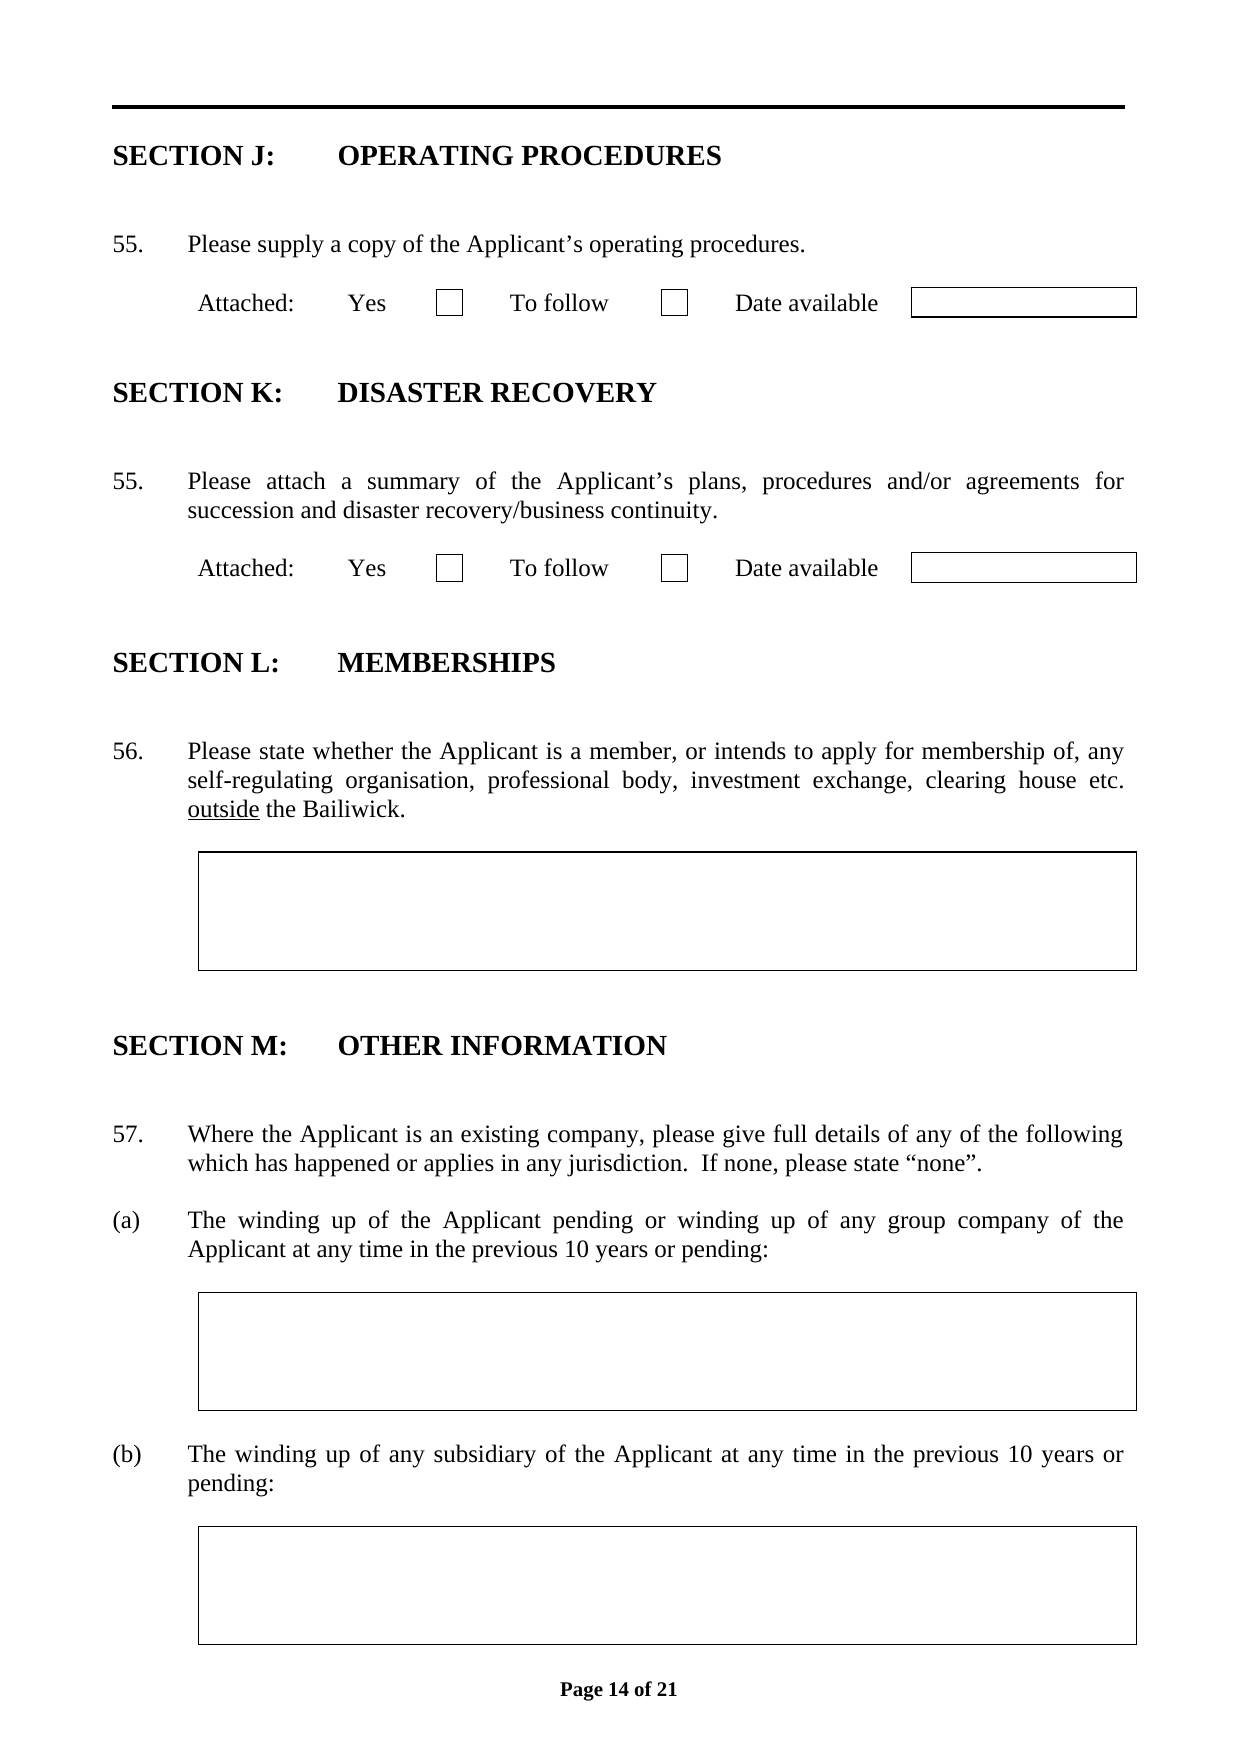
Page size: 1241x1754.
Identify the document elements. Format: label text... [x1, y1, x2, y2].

table_header To follow [498, 552, 648, 582]
table_header [648, 552, 723, 582]
table_header Date available [724, 287, 911, 316]
text 57. Where the Applicant is an existing company, please give full details of any of the following which has happened or applies in any jurisdiction. If none, please state “none”. [112, 1119, 1125, 1177]
table_header [199, 1293, 1136, 1410]
table_header Attached: [186, 552, 336, 582]
table_header Yes [336, 287, 423, 316]
subtitle SECTION M: OTHER INFORMATION [112, 1028, 1125, 1062]
subtitle SECTION K: DISASTER RECOVERY [112, 375, 1125, 408]
text 55. Please attach a summary of the Applicant’s plans, procedures and/or agreements for succession and disaster recovery/business continuity. [112, 466, 1125, 523]
text (a) The winding up of the Applicant pending or winding up of any group company of the Applicant at any time in the previous 10 years or pending: [112, 1205, 1125, 1263]
table_header [648, 287, 723, 316]
subtitle SECTION L: MEMBERSHIPS [112, 645, 1125, 679]
table_header To follow [498, 287, 648, 316]
table_header Yes [336, 552, 423, 582]
table_header [912, 288, 1136, 316]
table_header [424, 552, 498, 582]
text (b) The winding up of any subsidiary of the Applicant at any time in the previous 10 years or pending: [112, 1439, 1125, 1497]
table_header [199, 1527, 1136, 1644]
table_header [912, 553, 1136, 582]
table_header Date available [724, 552, 911, 582]
table_header Attached: [186, 287, 336, 316]
table_header [424, 287, 498, 316]
text 55. Please supply a copy of the Applicant’s operating procedures. [112, 229, 1125, 258]
subtitle SECTION J: OPERATING PROCEDURES [112, 138, 1125, 172]
table_header [199, 853, 1136, 969]
text 56. Please state whether the Applicant is a member, or intends to apply for membership of, any self-regulating organisation, professional body, investment exchange, clearing house etc. outside the Bailiwick. [112, 736, 1125, 823]
